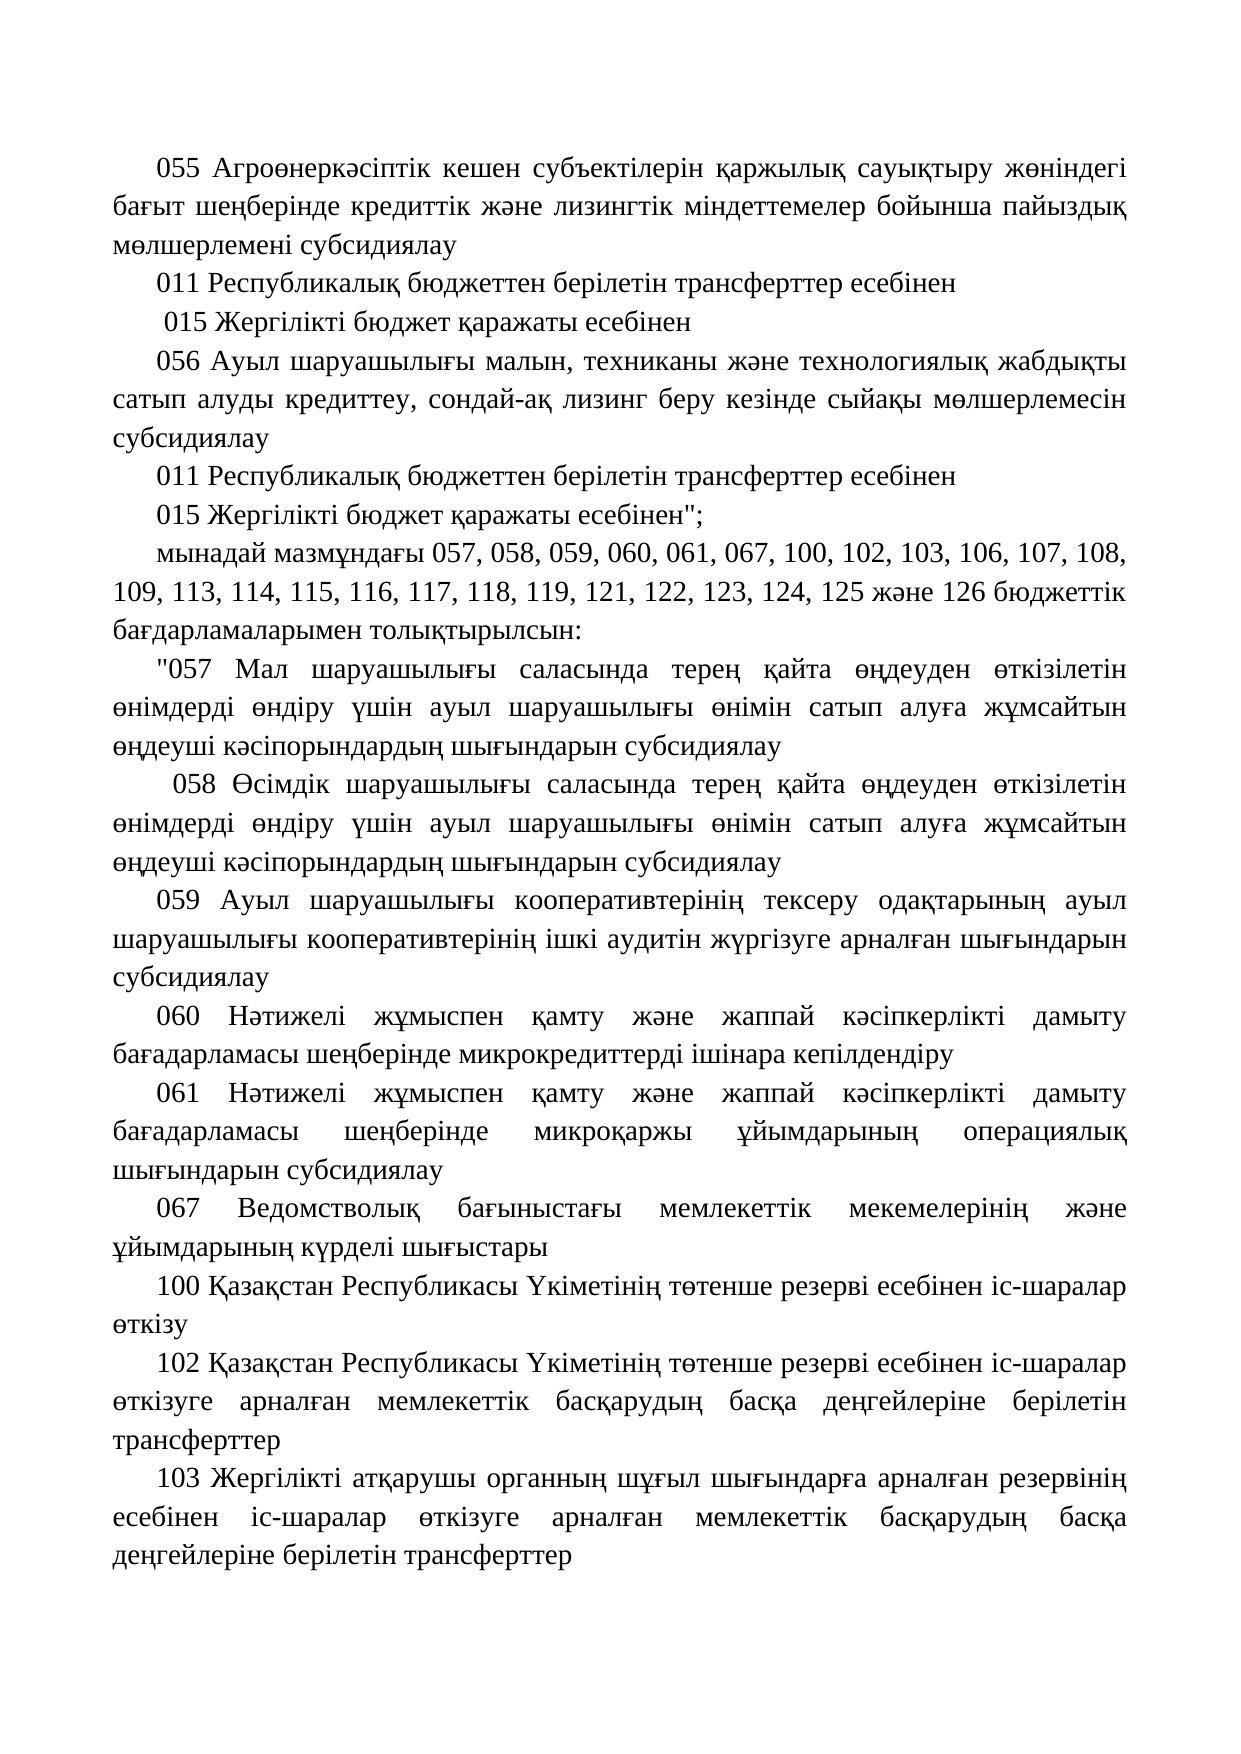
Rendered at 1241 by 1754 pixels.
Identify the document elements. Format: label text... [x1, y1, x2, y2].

text 100 Қазақстан Республикасы Үкіметінің төтенше резерві есебінен іс-шаралар өткізу [112, 1268, 1128, 1340]
text 056 Ауыл шаруашылығы малын, техниканы және технологиялық жабдықты сатып алуды кредиттеу, сондай-ақ лизинг беру кезінде сыйақы мөлшерлемесін субсидиялау [112, 343, 1128, 453]
text 011 Республикалық бюджеттен берілетін трансферттер есебiнен [112, 458, 1128, 492]
text 067 Ведомстволық бағыныстағы мемлекеттік мекемелерінің және ұйымдарының күрделі шығыстары [112, 1191, 1128, 1263]
text 103 Жергілікті атқарушы органның шұғыл шығындарға арналған резервінің есебінен іс-шаралар өткізуге арналған мемлекеттік басқарудың басқа деңгейлеріне берілетін трансферттер [112, 1460, 1128, 1571]
text 058 Өсімдік шаруашылығы саласында терең қайта өңдеуден өткізілетін өнімдерді өндіру үшін ауыл шаруашылығы өнімін сатып алуға жұмсайтын өңдеуші кәсіпорындардың шығындарын субсидиялау [112, 767, 1128, 877]
text 102 Қазақстан Республикасы Үкіметінің төтенше резерві есебінен іс-шаралар өткізуге арналған мемлекеттік басқарудың басқа деңгейлеріне берілетін трансферттер [112, 1345, 1128, 1455]
text 011 Республикалық бюджеттен берілетін трансферттер есебiнен [112, 266, 1128, 299]
text 060 Нәтижелі жұмыспен қамту және жаппай кәсіпкерлікті дамыту бағадарламасы шеңберінде микрокредиттерді ішінара кепілдендіру [112, 998, 1128, 1070]
text 015 Жергілікті бюджет қаражаты есебінен"; [112, 497, 1128, 530]
text "057 Мал шаруашылығы саласында терең қайта өңдеуден өткізілетін өнімдерді өндіру үшін ауыл шаруашылығы өнімін сатып алуға жұмсайтын өңдеуші кәсіпорындардың шығындарын субсидиялау [112, 651, 1128, 762]
text 061 Нәтижелі жұмыспен қамту және жаппай кәсіпкерлікті дамыту бағадарламасы шеңберінде микроқаржы ұйымдарының операциялық шығындарын субсидиялау [112, 1075, 1128, 1186]
text мынадай мазмұндағы 057, 058, 059, 060, 061, 067, 100, 102, 103, 106, 107, 108, 109, 113, 114, 115, 116, 117, 118, 119, 121, 122, 123, 124, 125 және 126 бюджеттік бағдарламаларымен толықтырылсын: [112, 535, 1128, 646]
text 015 Жергілікті бюджет қаражаты есебінен [112, 304, 1128, 338]
text 059 Ауыл шаруашылығы кооперативтерінің тексеру одақтарының ауыл шаруашылығы кооперативтерінің ішкі аудитін жүргізуге арналған шығындарын субсидиялау [112, 882, 1128, 993]
text 055 Агроөнеркәсіптік кешен субъектілерін қаржылық сауықтыру жөніндегі бағыт шеңберінде кредиттік және лизингтік міндеттемелер бойынша пайыздық мөлшерлемені субсидиялау [112, 150, 1128, 261]
